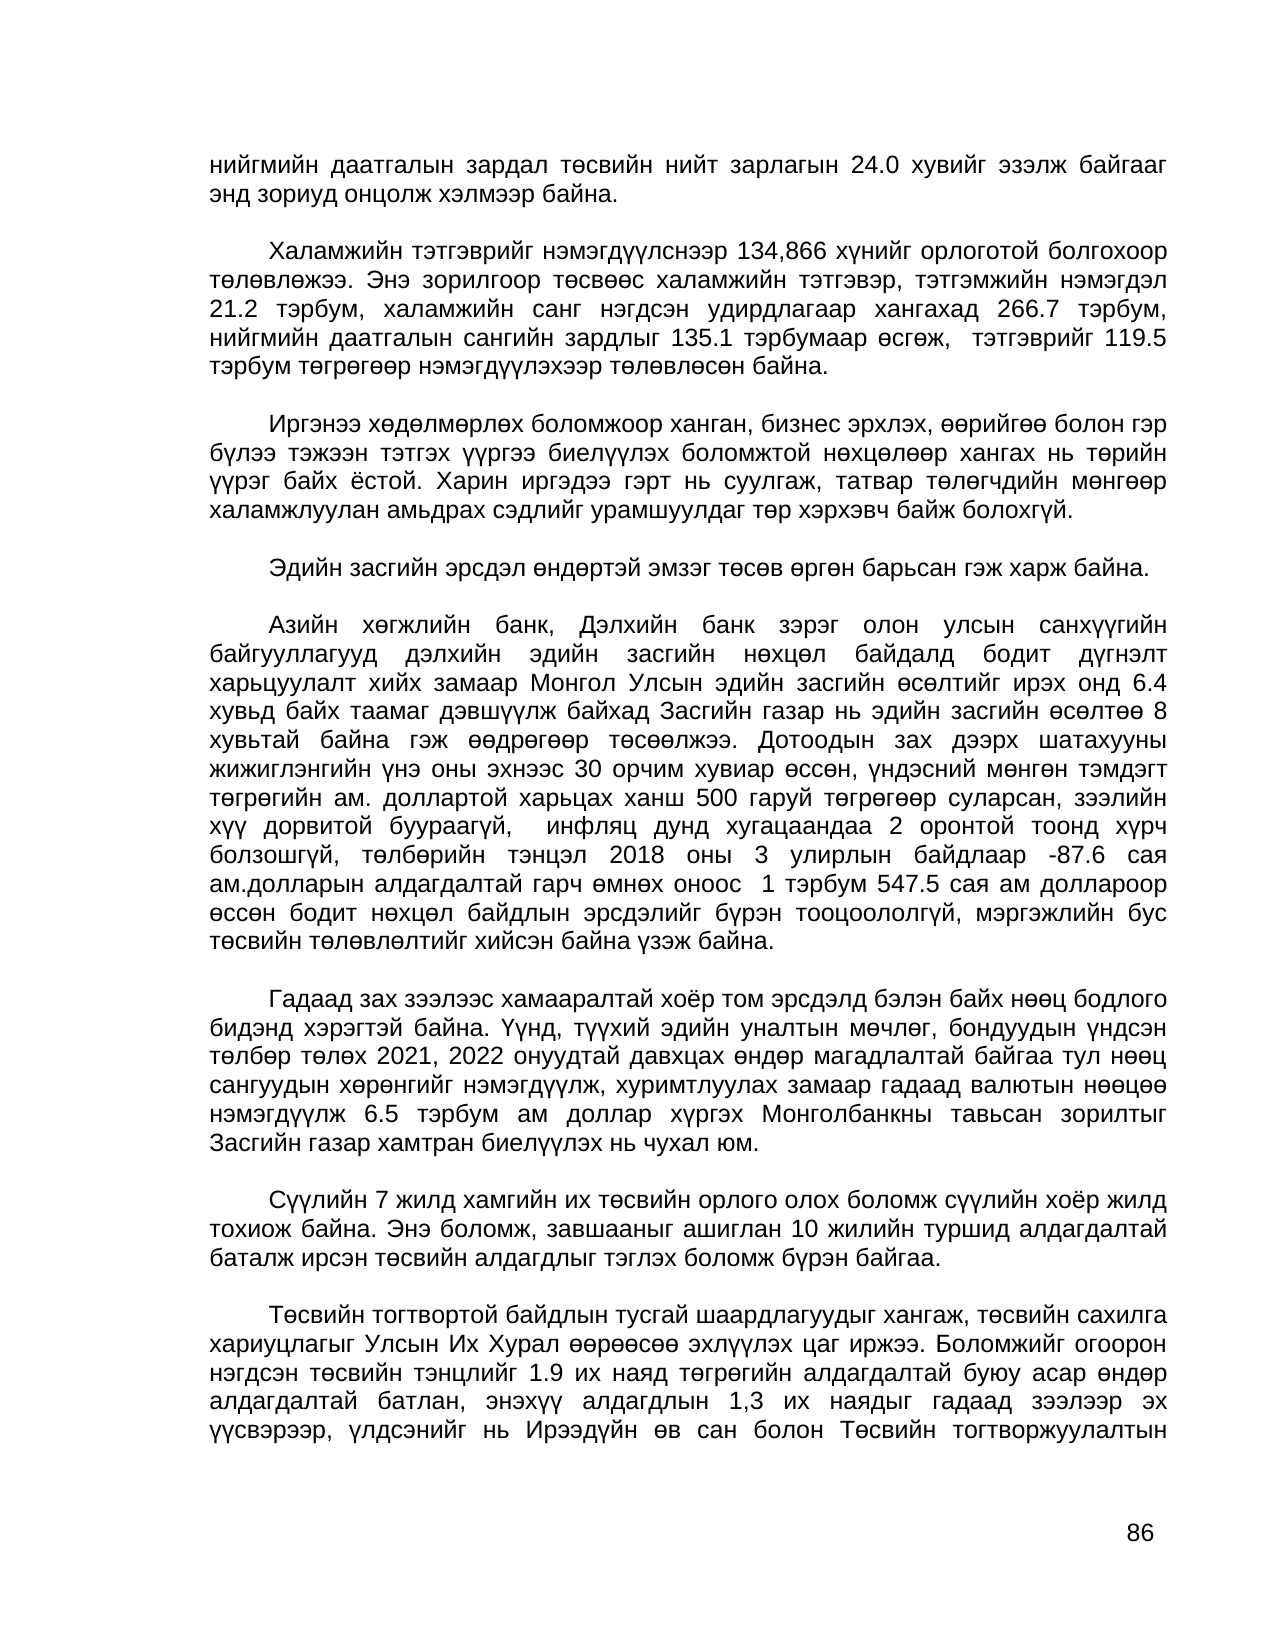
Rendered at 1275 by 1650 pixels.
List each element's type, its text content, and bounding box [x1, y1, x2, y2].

text Иргэнээ хөдөлмөрлөх боломжоор ханган, бизнес эрхлэх, өөрийгөө болон гэр бүлээ тэжээн тэтгэх үүргээ биелүүлэх боломжтой нөхцөлөөр хангах нь төрийн үүрэг байх ёстой. Харин иргэдээ гэрт нь суулгаж, татвар төлөгчдийн мөнгөөр халамжлуулан амьдрах сэдлийг урамшуулдаг төр хэрхэвч байж болохгүй. [209, 409, 1168, 524]
text Халамжийн тэтгэврийг нэмэгдүүлснээр 134,866 хүнийг орлоготой болгохоор төлөвлөжээ. Энэ зорилгоор төсвөөс халамжийн тэтгэвэр, тэтгэмжийн нэмэгдэл 21.2 тэрбум, халамжийн санг нэгдсэн удирдлагаар хангахад 266.7 тэрбум, нийгмийн даатгалын сангийн зардлыг 135.1 тэрбумаар өсгөж, тэтгэврийг 119.5 тэрбум төгрөгөөр нэмэгдүүлэхээр төлөвлөсөн байна. [209, 236, 1168, 380]
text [209, 150, 1168, 207]
text Азийн хөгжлийн банк, Дэлхийн банк зэрэг олон улсын санхүүгийн байгууллагууд дэлхийн эдийн засгийн нөхцөл байдалд бодит дүгнэлт харьцуулалт хийх замаар Монгол Улсын эдийн засгийн өсөлтийг ирэх онд 6.4 хувьд байх таамаг дэвшүүлж байхад Засгийн газар нь эдийн засгийн өсөлтөө 8 хувьтай байна гэж өөдрөгөөр төсөөлжээ. Дотоодын зах дээрх шатахууны жижиглэнгийн үнэ оны эхнээс 30 орчим хувиар өссөн, үндэсний мөнгөн тэмдэгт төгрөгийн ам. доллартой харьцах ханш 500 гаруй төгрөгөөр суларсан, зээлийн хүү дорвитой буураагүй, инфляц дунд хугацаандаа 2 оронтой тоонд хүрч болзошгүй, төлбөрийн тэнцэл 2018 оны 3 улирлын байдлаар -87.6 сая ам.долларын алдагдалтай гарч өмнөх оноос 1 тэрбум 547.5 сая ам доллароор өссөн бодит нөхцөл байдлын эрсдэлийг бүрэн тооцоололгүй, мэргэжлийн бус төсвийн төлөвлөлтийг хийсэн байна үзэж байна. [209, 610, 1168, 955]
text Гадаад зах зээлээс хамааралтай хоёр том эрсдэлд бэлэн байх нөөц бодлого бидэнд хэрэгтэй байна. Үүнд, түүхий эдийн уналтын мөчлөг, бондуудын үндсэн төлбөр төлөх 2021, 2022 онуудтай давхцах өндөр магадлалтай байгаа тул нөөц сангуудын хөрөнгийг нэмэгдүүлж, хуримтлуулах замаар гадаад валютын нөөцөө нэмэгдүүлж 6.5 тэрбум ам доллар хүргэх Монголбанкны тавьсан зорилтыг Засгийн газар хамтран биелүүлэх нь чухал юм. [209, 984, 1168, 1156]
text Сүүлийн 7 жилд хамгийн их төсвийн орлого олох боломж сүүлийн хоёр жилд тохиож байна. Энэ боломж, завшааныг ашиглан 10 жилийн туршид алдагдалтай баталж ирсэн төсвийн алдагдлыг тэглэх боломж бүрэн байгаа. [209, 1185, 1168, 1271]
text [209, 1300, 1168, 1444]
text Эдийн засгийн эрсдэл өндөртэй эмзэг төсөв өргөн барьсан гэж харж байна. [209, 552, 1168, 581]
